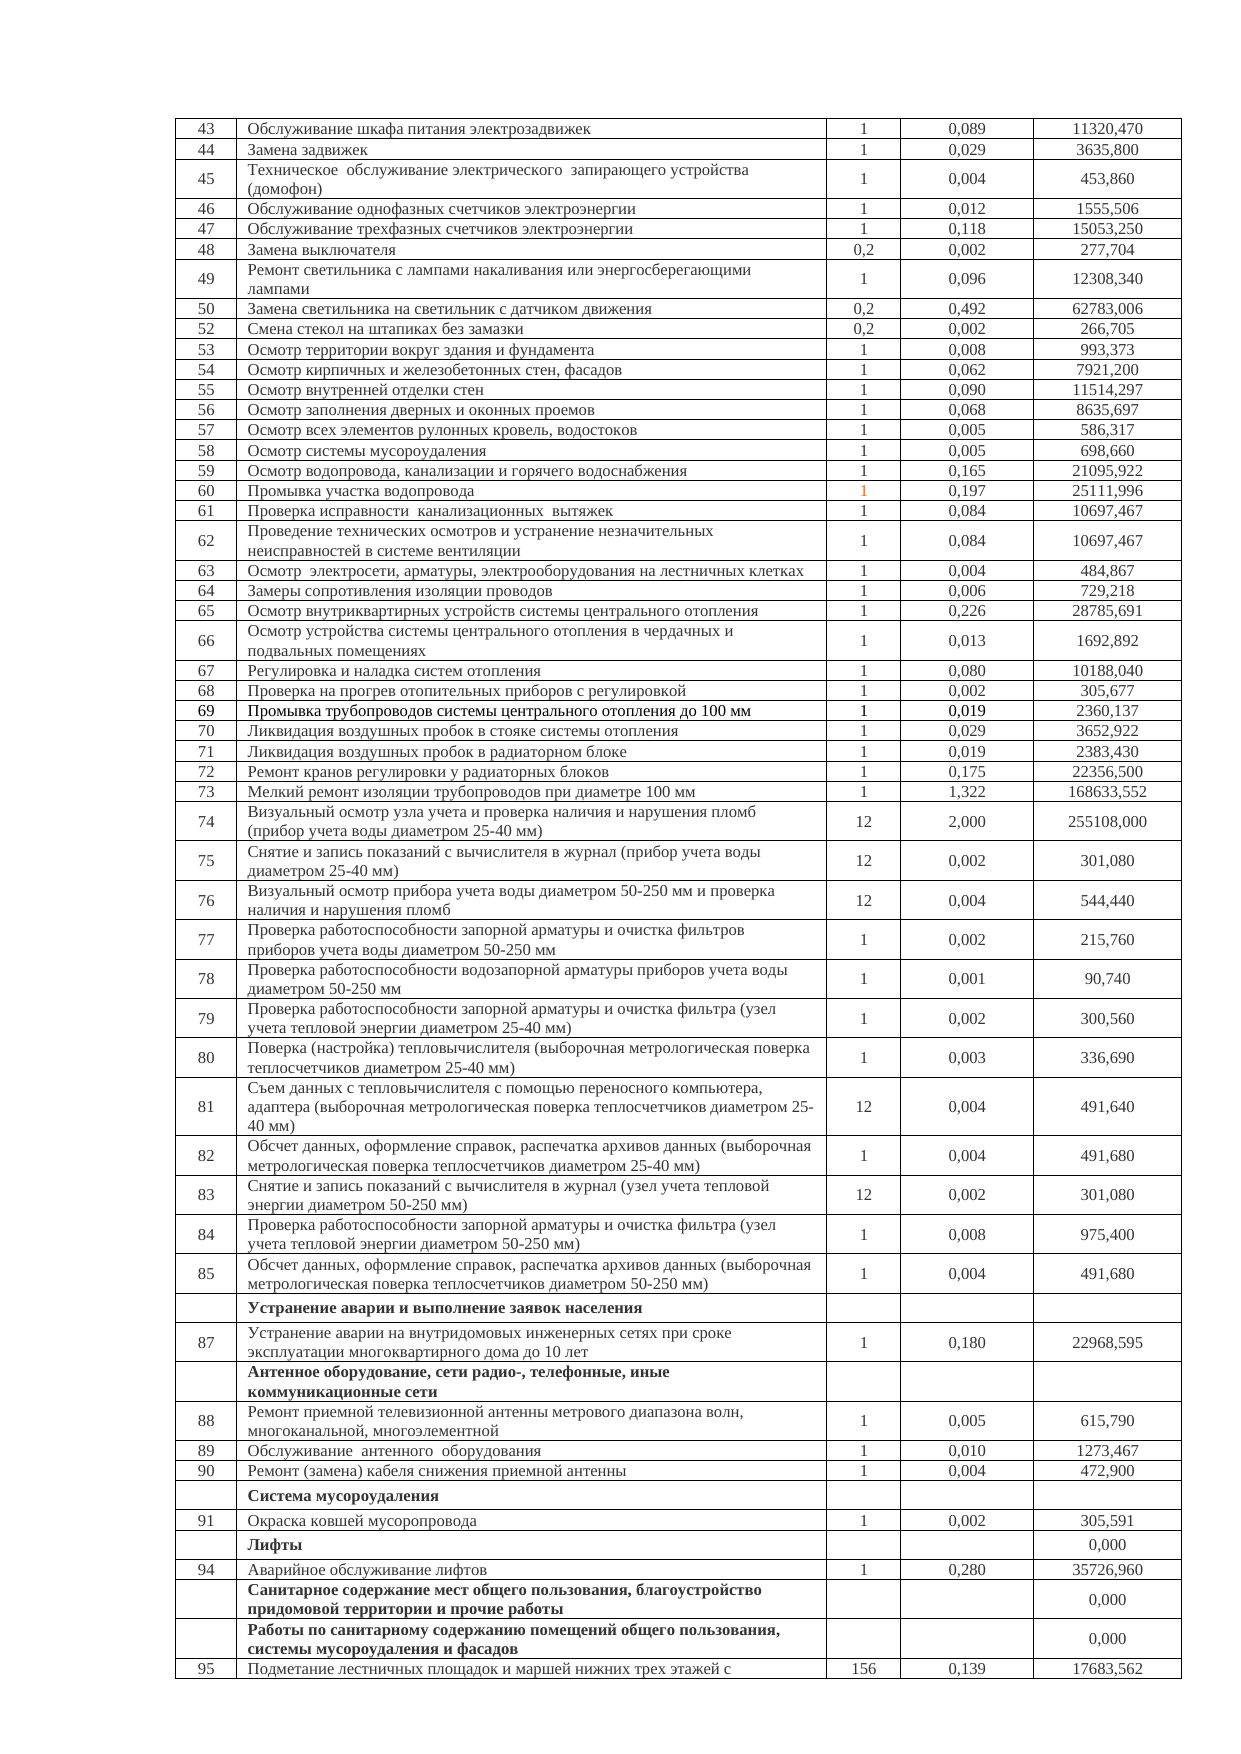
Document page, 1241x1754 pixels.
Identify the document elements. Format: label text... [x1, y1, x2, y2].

table_cell 60 [176, 481, 236, 500]
table_cell 0,004 [901, 881, 1033, 919]
table_cell 12 [827, 881, 900, 919]
table_cell Проверка работоспособности запорной арматуры и очистка фильтров приборов учета воды диаметром 50-250 мм [237, 920, 826, 958]
table_cell [901, 1362, 1033, 1401]
table_cell 0,002 [901, 239, 1033, 258]
table_cell Визуальный осмотр узла учета и проверка наличия и нарушения пломб (прибор учета воды диаметром 25-40 мм) [237, 802, 826, 840]
table_cell Поверка (настройка) тепловычислителя (выборочная метрологическая поверка теплосчетчиков диаметром 25-40 мм) [237, 1038, 826, 1077]
table_cell 1 [827, 661, 900, 680]
table_cell 69 [176, 701, 236, 720]
table_cell 544,440 [1034, 881, 1181, 919]
table_cell 491,680 [1034, 1136, 1181, 1174]
table_cell 156 [827, 1659, 900, 1678]
table_cell 975,400 [1034, 1215, 1181, 1253]
table_cell Съем данных с тепловычислителя с помощью переносного компьютера, адаптера (выборочная метрологическая поверка теплосчетчиков диаметром 25-40 мм) [237, 1078, 826, 1135]
table_cell Ремонт приемной телевизионной антенны метрового диапазона волн, многоканальной, многоэлементной [237, 1402, 826, 1440]
table_cell 62 [176, 521, 236, 559]
table_cell 43 [176, 119, 236, 138]
table_cell 0,019 [901, 701, 1033, 720]
table_cell 1 [827, 581, 900, 600]
table_cell 300,560 [1034, 999, 1181, 1037]
table_cell 586,317 [1034, 420, 1181, 439]
table_cell 21095,922 [1034, 461, 1181, 480]
table_cell 49 [176, 260, 236, 298]
table_cell 1 [827, 1323, 900, 1361]
table_cell 1 [827, 521, 900, 559]
table_cell 64 [176, 581, 236, 600]
table_cell 1 [827, 461, 900, 480]
table_cell [901, 1294, 1033, 1322]
table_cell 45 [176, 160, 236, 198]
table_cell 1 [827, 1038, 900, 1077]
table_cell [827, 1580, 900, 1618]
table_cell 0,002 [901, 841, 1033, 880]
table_cell 1 [827, 219, 900, 238]
table_cell 10188,040 [1034, 661, 1181, 680]
table_cell Осмотр территории вокруг здания и фундамента [237, 339, 826, 358]
table_cell 1 [827, 1215, 900, 1253]
table_cell 0,012 [901, 199, 1033, 218]
table_cell 0,008 [901, 1215, 1033, 1253]
table_cell Обслуживание антенного оборудования [237, 1441, 826, 1460]
table_cell 1 [827, 681, 900, 700]
table_cell 0,2 [827, 319, 900, 338]
table_cell 61 [176, 501, 236, 520]
table_cell 1 [827, 501, 900, 520]
table_cell Проверка работоспособности запорной арматуры и очистка фильтра (узел учета тепловой энергии диаметром 25-40 мм) [237, 999, 826, 1037]
table_cell 1 [827, 199, 900, 218]
table_cell 74 [176, 802, 236, 840]
table_cell [901, 1619, 1033, 1658]
table_cell Осмотр устройства системы центрального отопления в чердачных и подвальных помещениях [237, 621, 826, 659]
table_cell 55 [176, 380, 236, 399]
table_cell 25111,996 [1034, 481, 1181, 500]
table_cell 0,005 [901, 1402, 1033, 1440]
table_cell 77 [176, 920, 236, 958]
table_cell 90,740 [1034, 960, 1181, 998]
table_cell 1 [827, 1510, 900, 1529]
table_cell 91 [176, 1510, 236, 1529]
table_cell 266,705 [1034, 319, 1181, 338]
table_cell 72 [176, 762, 236, 781]
table_cell Осмотр всех элементов рулонных кровель, водостоков [237, 420, 826, 439]
table_cell 0,180 [901, 1323, 1033, 1361]
table_cell 336,690 [1034, 1038, 1181, 1077]
table_cell [1034, 1294, 1181, 1322]
table_cell [176, 1481, 236, 1509]
table_cell Аварийное обслуживание лифтов [237, 1560, 826, 1579]
table_cell 75 [176, 841, 236, 880]
table_cell [827, 1481, 900, 1509]
table_cell 82 [176, 1136, 236, 1174]
table_cell 0,001 [901, 960, 1033, 998]
table_cell 1 [827, 960, 900, 998]
table_cell 0,002 [901, 1176, 1033, 1214]
table_cell 1 [827, 481, 900, 500]
table_cell 1 [827, 1402, 900, 1440]
table_cell 3652,922 [1034, 721, 1181, 740]
table_cell 35726,960 [1034, 1560, 1181, 1579]
table_cell 83 [176, 1176, 236, 1214]
table_cell 0,005 [901, 440, 1033, 459]
table_cell 1 [827, 1560, 900, 1579]
table_cell 0,2 [827, 299, 900, 318]
table_cell 1 [827, 561, 900, 580]
table_cell 76 [176, 881, 236, 919]
table_cell 0,096 [901, 260, 1033, 298]
table_cell 1555,506 [1034, 199, 1181, 218]
table_cell 1 [827, 701, 900, 720]
table_cell 1 [827, 420, 900, 439]
table_cell [827, 1619, 900, 1658]
table_cell 0,062 [901, 360, 1033, 379]
table_cell 301,080 [1034, 841, 1181, 880]
table_cell Замена выключателя [237, 239, 826, 258]
table_cell 50 [176, 299, 236, 318]
table_cell 89 [176, 1441, 236, 1460]
table_cell 1 [827, 339, 900, 358]
table_cell [901, 1481, 1033, 1509]
table_cell 0,029 [901, 721, 1033, 740]
table_cell 0,002 [901, 920, 1033, 958]
table_cell 52 [176, 319, 236, 338]
table_cell 17683,562 [1034, 1659, 1181, 1678]
table_cell 1 [827, 440, 900, 459]
table_cell 0,008 [901, 339, 1033, 358]
table_cell 0,004 [901, 1136, 1033, 1174]
table_cell 0,139 [901, 1659, 1033, 1678]
table_cell 12 [827, 802, 900, 840]
table_cell 0,019 [901, 741, 1033, 761]
table_cell [1034, 1481, 1181, 1509]
table_cell 729,218 [1034, 581, 1181, 600]
table_cell 1 [827, 621, 900, 659]
table_cell 1 [827, 260, 900, 298]
table_cell Снятие и запись показаний с вычислителя в журнал (узел учета тепловой энергии диаметром 50-250 мм) [237, 1176, 826, 1214]
table_cell 65 [176, 601, 236, 620]
table_cell Промывка трубопроводов системы центрального отопления до 100 мм [237, 701, 826, 720]
table_cell 1 [827, 920, 900, 958]
table_cell 12 [827, 1176, 900, 1214]
table_cell 15053,250 [1034, 219, 1181, 238]
table_cell 1692,892 [1034, 621, 1181, 659]
table_cell 22968,595 [1034, 1323, 1181, 1361]
table_cell 1 [827, 380, 900, 399]
table_cell Проверка исправности канализационных вытяжек [237, 501, 826, 520]
table_cell 698,660 [1034, 440, 1181, 459]
table_cell 67 [176, 661, 236, 680]
table_cell [176, 1531, 236, 1559]
table_cell 0,004 [901, 1078, 1033, 1135]
table_cell 0,006 [901, 581, 1033, 600]
table_cell 8635,697 [1034, 400, 1181, 419]
table_cell Обсчет данных, оформление справок, распечатка архивов данных (выборочная метрологическая поверка теплосчетчиков диаметром 50-250 мм) [237, 1254, 826, 1293]
table_cell 305,591 [1034, 1510, 1181, 1529]
table_cell 1 [827, 1136, 900, 1174]
table_cell 1 [827, 601, 900, 620]
table_cell Ликвидация воздушных пробок в стояке системы отопления [237, 721, 826, 740]
table_cell 2360,137 [1034, 701, 1181, 720]
table_cell 0,005 [901, 420, 1033, 439]
table_cell 255108,000 [1034, 802, 1181, 840]
table_cell 3635,800 [1034, 139, 1181, 158]
table_cell Замена задвижек [237, 139, 826, 158]
table_cell 12308,340 [1034, 260, 1181, 298]
table_cell 10697,467 [1034, 501, 1181, 520]
table_cell Осмотр системы мусороудаления [237, 440, 826, 459]
table_cell 0,004 [901, 1461, 1033, 1480]
table_cell 12 [827, 841, 900, 880]
table_cell 0,080 [901, 661, 1033, 680]
table_cell 56 [176, 400, 236, 419]
table_cell 0,002 [901, 999, 1033, 1037]
table_cell Ремонт кранов регулировки у радиаторных блоков [237, 762, 826, 781]
table_cell 66 [176, 621, 236, 659]
table_cell 44 [176, 139, 236, 158]
table_cell 0,2 [827, 239, 900, 258]
table_cell Замена светильника на светильник с датчиком движения [237, 299, 826, 318]
table_cell Осмотр водопровода, канализации и горячего водоснабжения [237, 461, 826, 480]
table_cell 1 [827, 139, 900, 158]
table_cell Техническое обслуживание электрического запирающего устройства (домофон) [237, 160, 826, 198]
table_cell 10697,467 [1034, 521, 1181, 559]
table_cell 0,000 [1034, 1619, 1181, 1658]
table_cell Осмотр заполнения дверных и оконных проемов [237, 400, 826, 419]
table_cell 70 [176, 721, 236, 740]
table_cell Устранение аварии и выполнение заявок населения [237, 1294, 826, 1322]
table_cell 491,680 [1034, 1254, 1181, 1293]
table_cell Осмотр электросети, арматуры, электрооборудования на лестничных клетках [237, 561, 826, 580]
table_cell 615,790 [1034, 1402, 1181, 1440]
table_cell 0,002 [901, 319, 1033, 338]
table_cell 0,068 [901, 400, 1033, 419]
table_cell 58 [176, 440, 236, 459]
table_cell [1034, 1362, 1181, 1401]
table_cell 0,002 [901, 681, 1033, 700]
table_cell Снятие и запись показаний с вычислителя в журнал (прибор учета воды диаметром 25-40 мм) [237, 841, 826, 880]
table_cell 484,867 [1034, 561, 1181, 580]
table_cell 95 [176, 1659, 236, 1678]
table_cell 79 [176, 999, 236, 1037]
table_cell Санитарное содержание мест общего пользования, благоустройство придомовой территории и прочие работы [237, 1580, 826, 1618]
table_cell 11320,470 [1034, 119, 1181, 138]
table_cell 1 [827, 782, 900, 801]
table_cell 81 [176, 1078, 236, 1135]
table_cell 0,118 [901, 219, 1033, 238]
table_cell Обслуживание шкафа питания электрозадвижек [237, 119, 826, 138]
table_cell 1 [827, 999, 900, 1037]
table_cell Осмотр внутриквартирных устройств системы центрального отопления [237, 601, 826, 620]
table_cell 0,029 [901, 139, 1033, 158]
table_cell Проверка работоспособности водозапорной арматуры приборов учета воды диаметром 50-250 мм [237, 960, 826, 998]
table_cell Антенное оборудование, сети радио-, телефонные, иные коммуникационные сети [237, 1362, 826, 1401]
table_cell Обслуживание однофазных счетчиков электроэнергии [237, 199, 826, 218]
table_cell Ликвидация воздушных пробок в радиаторном блоке [237, 741, 826, 761]
table_cell 7921,200 [1034, 360, 1181, 379]
table_cell Устранение аварии на внутридомовых инженерных сетях при сроке эксплуатации многоквартирного дома до 10 лет [237, 1323, 826, 1361]
table_cell [176, 1362, 236, 1401]
table_cell Проверка работоспособности запорной арматуры и очистка фильтра (узел учета тепловой энергии диаметром 50-250 мм) [237, 1215, 826, 1253]
table_cell 88 [176, 1402, 236, 1440]
table_cell 80 [176, 1038, 236, 1077]
table_cell 1,322 [901, 782, 1033, 801]
table_cell Мелкий ремонт изоляции трубопроводов при диаметре 100 мм [237, 782, 826, 801]
table_cell 85 [176, 1254, 236, 1293]
table_cell 1 [827, 1461, 900, 1480]
table_cell [176, 1294, 236, 1322]
table_cell 2,000 [901, 802, 1033, 840]
table_cell 1 [827, 1441, 900, 1460]
table_cell 1 [827, 400, 900, 419]
table_cell 1 [827, 119, 900, 138]
table_cell 277,704 [1034, 239, 1181, 258]
table_cell 0,089 [901, 119, 1033, 138]
table_cell 0,175 [901, 762, 1033, 781]
table_cell Смена стекол на штапиках без замазки [237, 319, 826, 338]
table_cell 57 [176, 420, 236, 439]
table_cell 0,004 [901, 160, 1033, 198]
table_cell 63 [176, 561, 236, 580]
table_cell 1 [827, 160, 900, 198]
table_cell 0,013 [901, 621, 1033, 659]
table_cell [901, 1531, 1033, 1559]
table_cell Обслуживание трехфазных счетчиков электроэнергии [237, 219, 826, 238]
table_cell 0,002 [901, 1510, 1033, 1529]
table_cell 0,003 [901, 1038, 1033, 1077]
table_cell 0,280 [901, 1560, 1033, 1579]
table_cell 59 [176, 461, 236, 480]
table_cell 215,760 [1034, 920, 1181, 958]
table_cell 68 [176, 681, 236, 700]
table_cell 47 [176, 219, 236, 238]
table_cell 87 [176, 1323, 236, 1361]
table_cell 53 [176, 339, 236, 358]
table_cell 62783,006 [1034, 299, 1181, 318]
table_cell 472,900 [1034, 1461, 1181, 1480]
table_cell 73 [176, 782, 236, 801]
table_cell Ремонт (замена) кабеля снижения приемной антенны [237, 1461, 826, 1480]
table_cell Лифты [237, 1531, 826, 1559]
table_cell Обсчет данных, оформление справок, распечатка архивов данных (выборочная метрологическая поверка теплосчетчиков диаметром 25-40 мм) [237, 1136, 826, 1174]
table_cell 993,373 [1034, 339, 1181, 358]
table_cell 1 [827, 741, 900, 761]
table_cell Ремонт светильника с лампами накаливания или энергосберегающими лампами [237, 260, 826, 298]
table_cell 0,084 [901, 521, 1033, 559]
table_cell [176, 1619, 236, 1658]
table_cell 54 [176, 360, 236, 379]
table_cell Проведение технических осмотров и устранение незначительных неисправностей в системе вентиляции [237, 521, 826, 559]
table_cell 90 [176, 1461, 236, 1480]
table_cell 0,165 [901, 461, 1033, 480]
table_cell [827, 1531, 900, 1559]
table_cell 0,000 [1034, 1580, 1181, 1618]
table_cell Осмотр внутренней отделки стен [237, 380, 826, 399]
table_cell Осмотр кирпичных и железобетонных стен, фасадов [237, 360, 826, 379]
table_cell [827, 1294, 900, 1322]
table_cell 0,492 [901, 299, 1033, 318]
table_cell Работы по санитарному содержанию помещений общего пользования, системы мусороудаления и фасадов [237, 1619, 826, 1658]
table_cell Регулировка и наладка систем отопления [237, 661, 826, 680]
table_cell 0,090 [901, 380, 1033, 399]
table_cell 1 [827, 721, 900, 740]
table_cell 84 [176, 1215, 236, 1253]
table_cell Замеры сопротивления изоляции проводов [237, 581, 826, 600]
table_cell Промывка участка водопровода [237, 481, 826, 500]
table_cell Система мусороудаления [237, 1481, 826, 1509]
table_cell 94 [176, 1560, 236, 1579]
table_cell 0,226 [901, 601, 1033, 620]
table_cell 305,677 [1034, 681, 1181, 700]
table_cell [237, 1659, 826, 1678]
table_cell [176, 1580, 236, 1618]
table_cell 48 [176, 239, 236, 258]
table_cell 1 [827, 762, 900, 781]
table_cell 28785,691 [1034, 601, 1181, 620]
table_cell 46 [176, 199, 236, 218]
table_cell 0,197 [901, 481, 1033, 500]
table_cell 0,000 [1034, 1531, 1181, 1559]
table_cell 2383,430 [1034, 741, 1181, 761]
table_cell 1 [827, 360, 900, 379]
table_cell 11514,297 [1034, 380, 1181, 399]
table_cell 71 [176, 741, 236, 761]
table_cell 78 [176, 960, 236, 998]
table_cell 0,084 [901, 501, 1033, 520]
table_cell 1 [827, 1254, 900, 1293]
table_cell 0,010 [901, 1441, 1033, 1460]
table_cell 491,640 [1034, 1078, 1181, 1135]
table_cell 453,860 [1034, 160, 1181, 198]
table_cell [827, 1362, 900, 1401]
table_cell [901, 1580, 1033, 1618]
table_cell 168633,552 [1034, 782, 1181, 801]
table_cell 12 [827, 1078, 900, 1135]
table_cell 1273,467 [1034, 1441, 1181, 1460]
table_cell 301,080 [1034, 1176, 1181, 1214]
table_cell 22356,500 [1034, 762, 1181, 781]
table_cell Визуальный осмотр прибора учета воды диаметром 50-250 мм и проверка наличия и нарушения пломб [237, 881, 826, 919]
table_cell Проверка на прогрев отопительных приборов с регулировкой [237, 681, 826, 700]
table_cell 0,004 [901, 1254, 1033, 1293]
table_cell Окраска ковшей мусоропровода [237, 1510, 826, 1529]
table_cell 0,004 [901, 561, 1033, 580]
